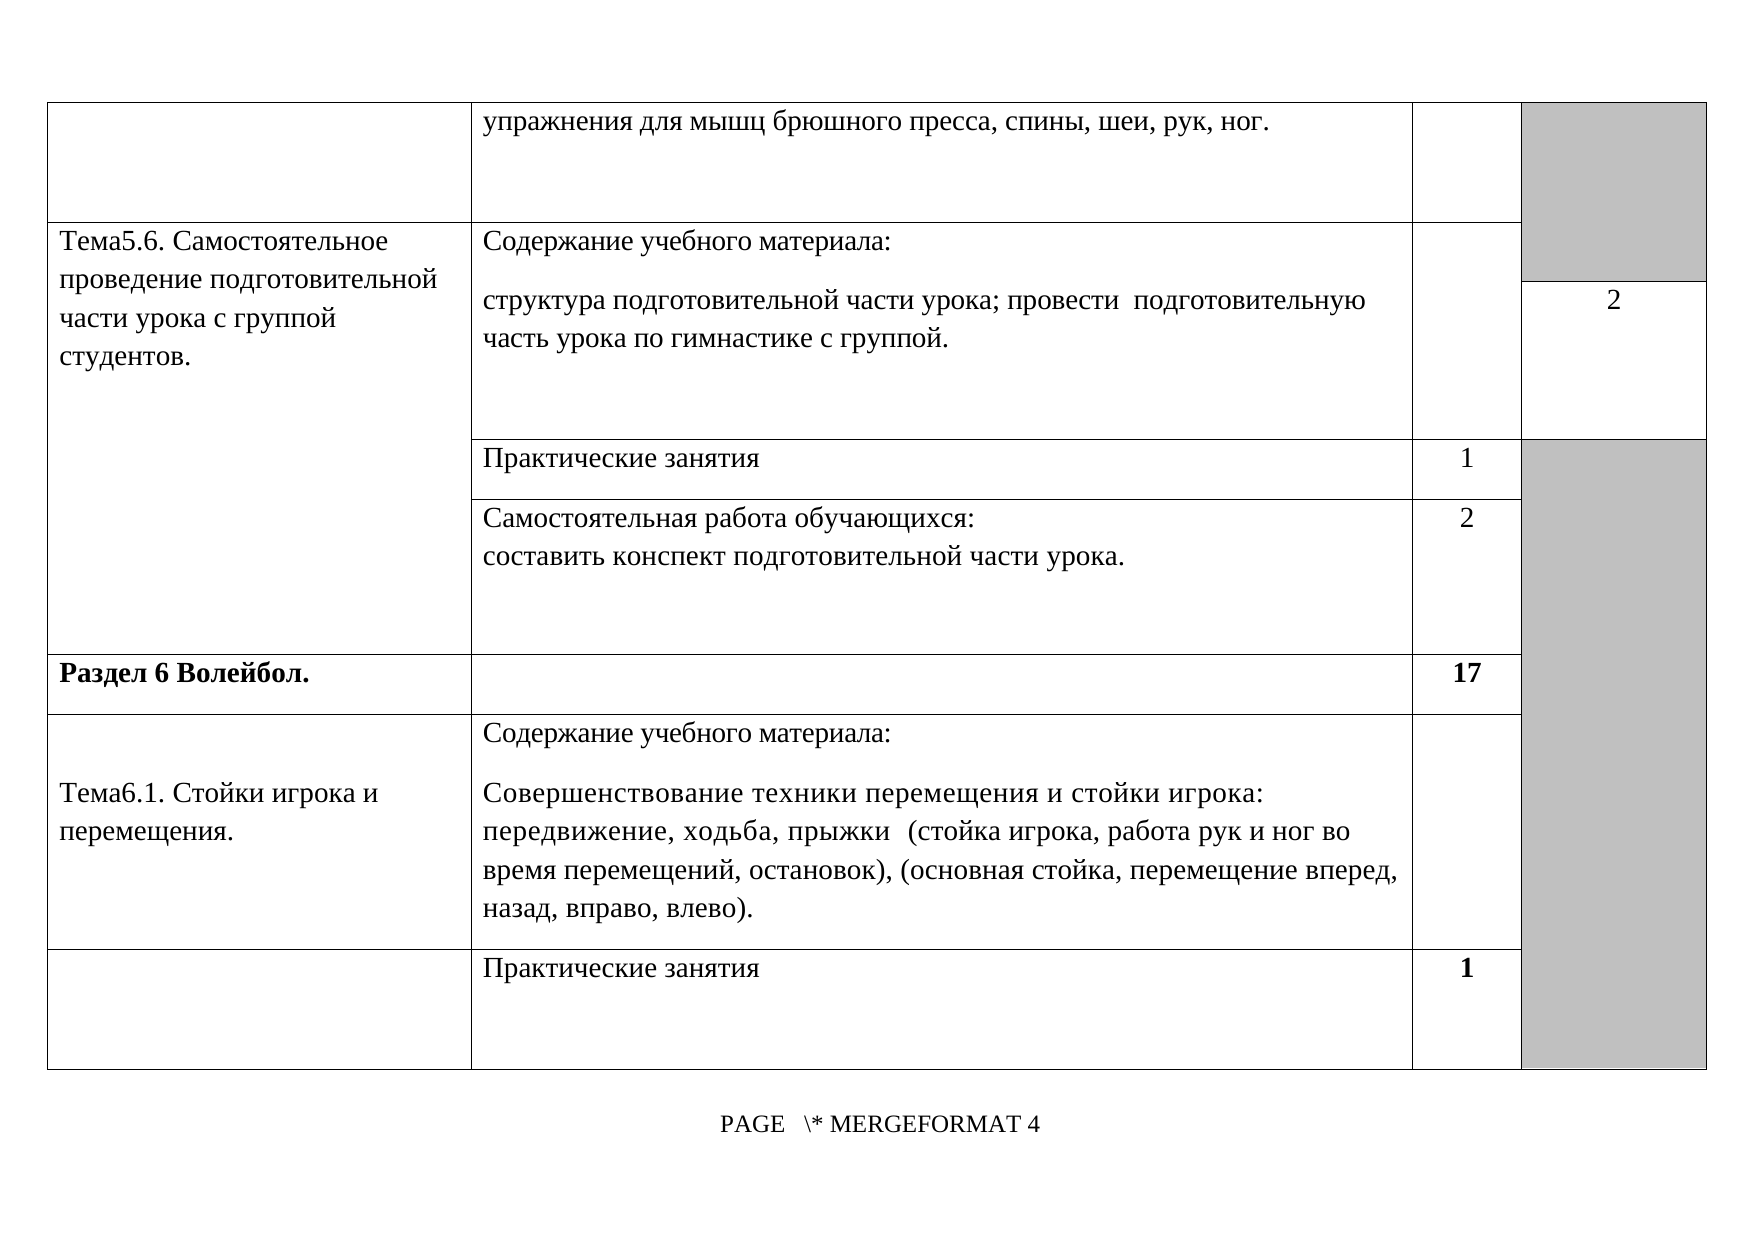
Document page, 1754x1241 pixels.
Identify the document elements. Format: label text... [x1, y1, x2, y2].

table_cell Раздел 6 Волейбол. [48, 655, 471, 714]
table_cell [1413, 223, 1521, 439]
table_cell Практические занятия [472, 440, 1412, 499]
table_cell 17 [1413, 655, 1521, 714]
table_cell [1413, 715, 1521, 949]
table_cell [1522, 440, 1706, 1068]
table_cell 2 [1522, 282, 1706, 439]
table_cell 1 [1413, 950, 1521, 1068]
table_cell Практические занятия [472, 950, 1412, 1068]
table_cell Тема6.1. Стойки игрока и перемещения. [48, 715, 471, 949]
table_cell 2 [1413, 500, 1521, 654]
table_cell Содержание учебного материала: структура подготовительной части урока; провести подготовительную часть урока по гимнастике с группой. [472, 223, 1412, 439]
table_cell 1 [1413, 440, 1521, 499]
table_cell Самостоятельная работа обучающихся: составить конспект подготовительной части урока. [472, 500, 1412, 654]
table_cell Тема5.6. Самостоятельное проведение подготовительной части урока с группой студентов. [48, 223, 471, 654]
table_cell Содержание учебного материала: Совершенствование техники перемещения и стойки игрока: передвижение, ходьба, прыжки (стойка игрока, работа рук и ног во время перемещений, остановок), (основная стойка, перемещение вперед, назад, вправо, влево). [472, 715, 1412, 949]
table_cell 2 [1413, 103, 1521, 222]
table_cell [48, 950, 471, 1068]
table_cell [472, 103, 1412, 222]
table_cell [472, 655, 1412, 714]
